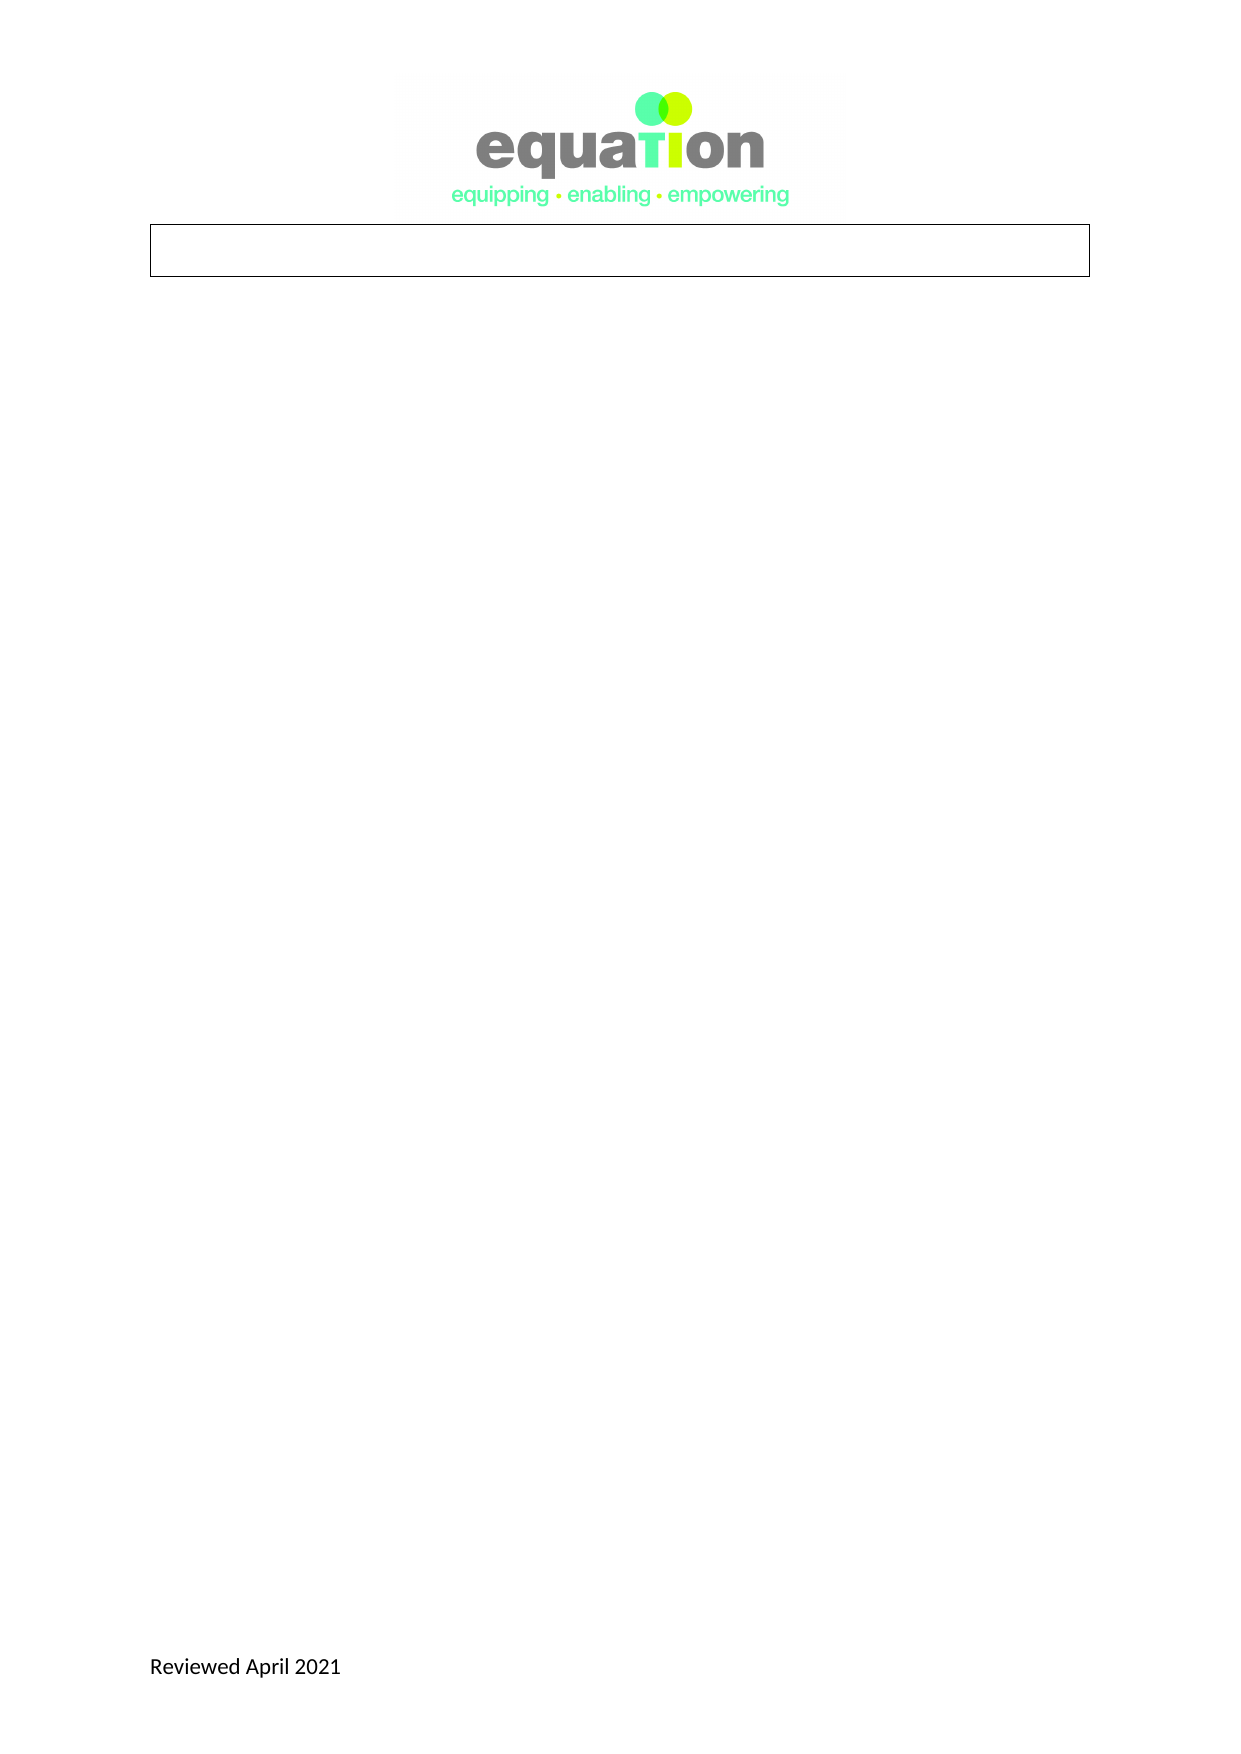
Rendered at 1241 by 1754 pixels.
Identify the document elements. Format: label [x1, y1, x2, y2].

table_cell [151, 225, 1089, 276]
